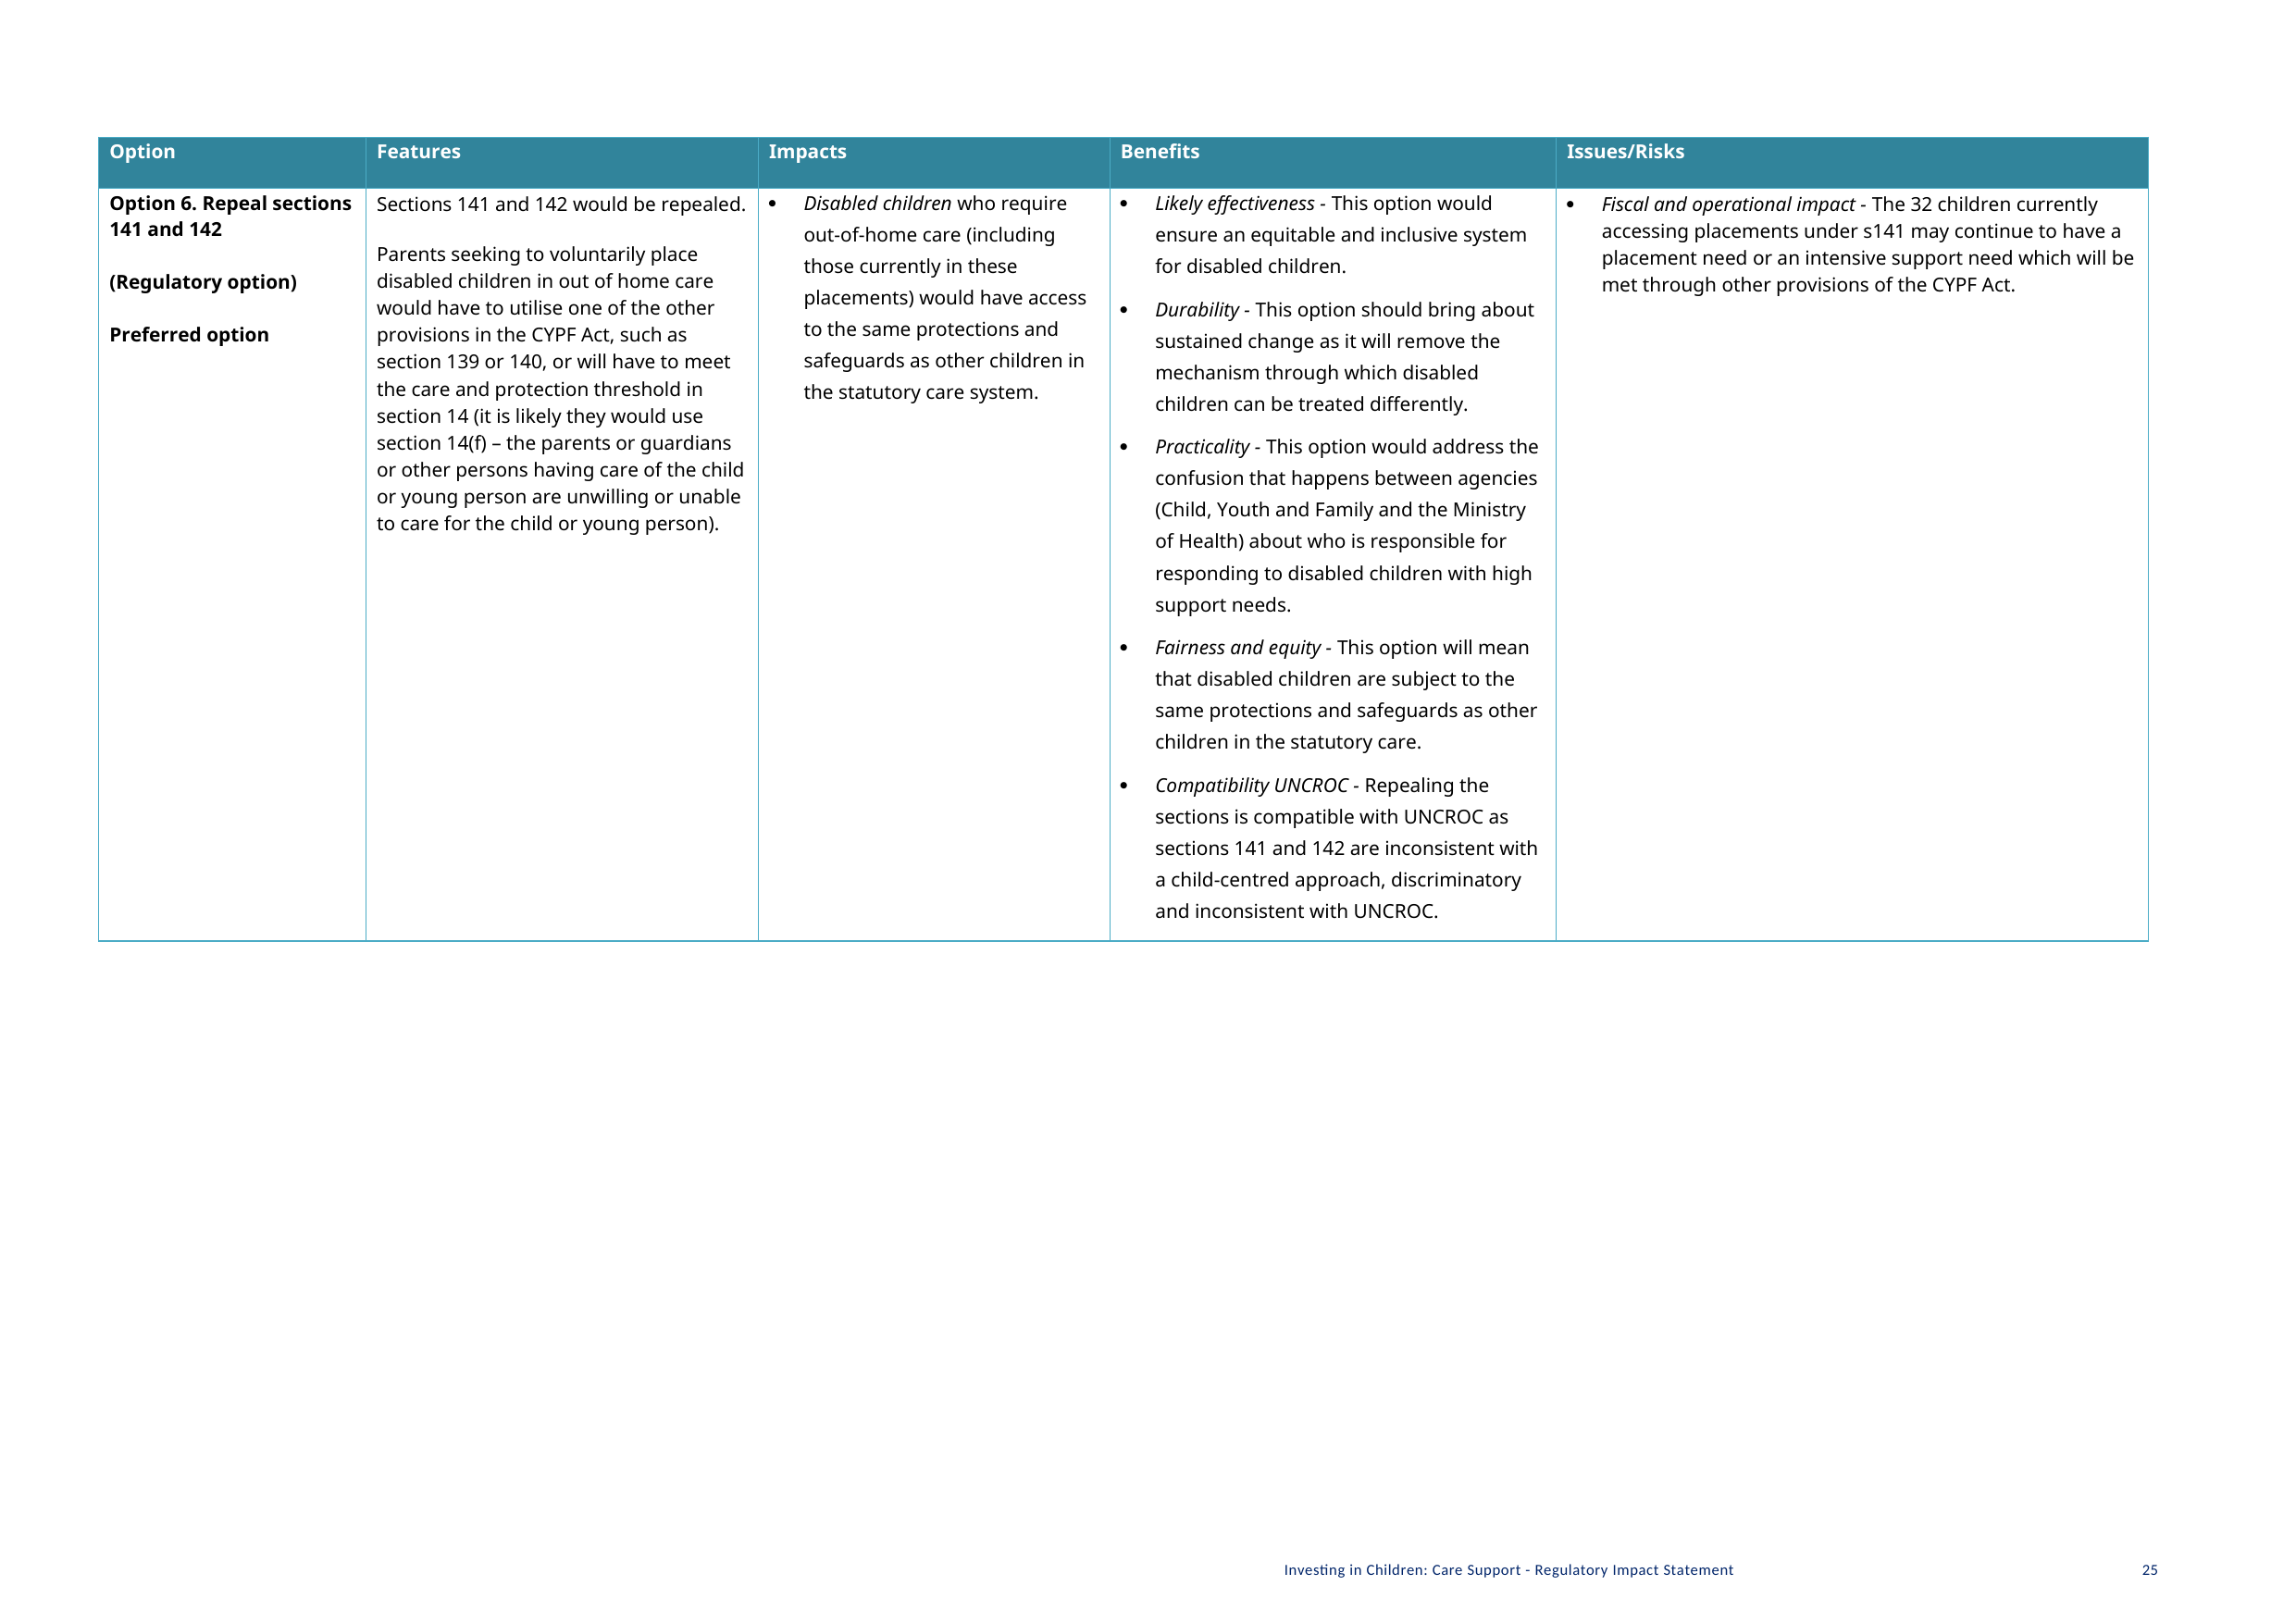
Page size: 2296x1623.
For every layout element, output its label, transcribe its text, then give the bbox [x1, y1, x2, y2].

table_header Impacts [759, 138, 1110, 188]
table_header Option [99, 138, 366, 188]
table_cell Likely effectiveness - This option would ensure an equitable and inclusive system for disabled children. Durability - This option should bring about sustained change as it will remove the mechanism through which disabled children can be treated differently. Practicality - This option would address the confusion that happens between agencies (Child, Youth and Family and the Ministry of Health) about who is responsible for responding to disabled children with high support needs. Fairness and equity - This option will mean that disabled children are subject to the same protections and safeguards as other children in the statutory care. Compatibility UNCROC - Repealing the sections is compatible with UNCROC as sections 141 and 142 are inconsistent with a child-centred approach, discriminatory and inconsistent with UNCROC. [1111, 189, 1556, 940]
table_cell Sections 141 and 142 would be repealed. Parents seeking to voluntarily place disabled children in out of home care would have to utilise one of the other provisions in the CYPF Act, such as section 139 or 140, or will have to meet the care and protection threshold in section 14 (it is likely they would use section 14(f) – the parents or guardians or other persons having care of the child or young person are unwilling or unable to care for the child or young person). [366, 189, 758, 940]
table_cell Fiscal and operational impact - The 32 children currently accessing placements under s141 may continue to have a placement need or an intensive support need which will be met through other provisions of the CYPF Act. [1557, 189, 2148, 940]
table_header Benefits [1111, 138, 1556, 188]
table_header Issues/Risks [1557, 138, 2148, 188]
table_header Features [366, 138, 758, 188]
table_cell Disabled children who require out-of-home care (including those currently in these placements) would have access to the same protections and safeguards as other children in the statutory care system. [759, 189, 1110, 940]
table_cell Option 6. Repeal sections 141 and 142 (Regulatory option) Preferred option [99, 189, 366, 940]
